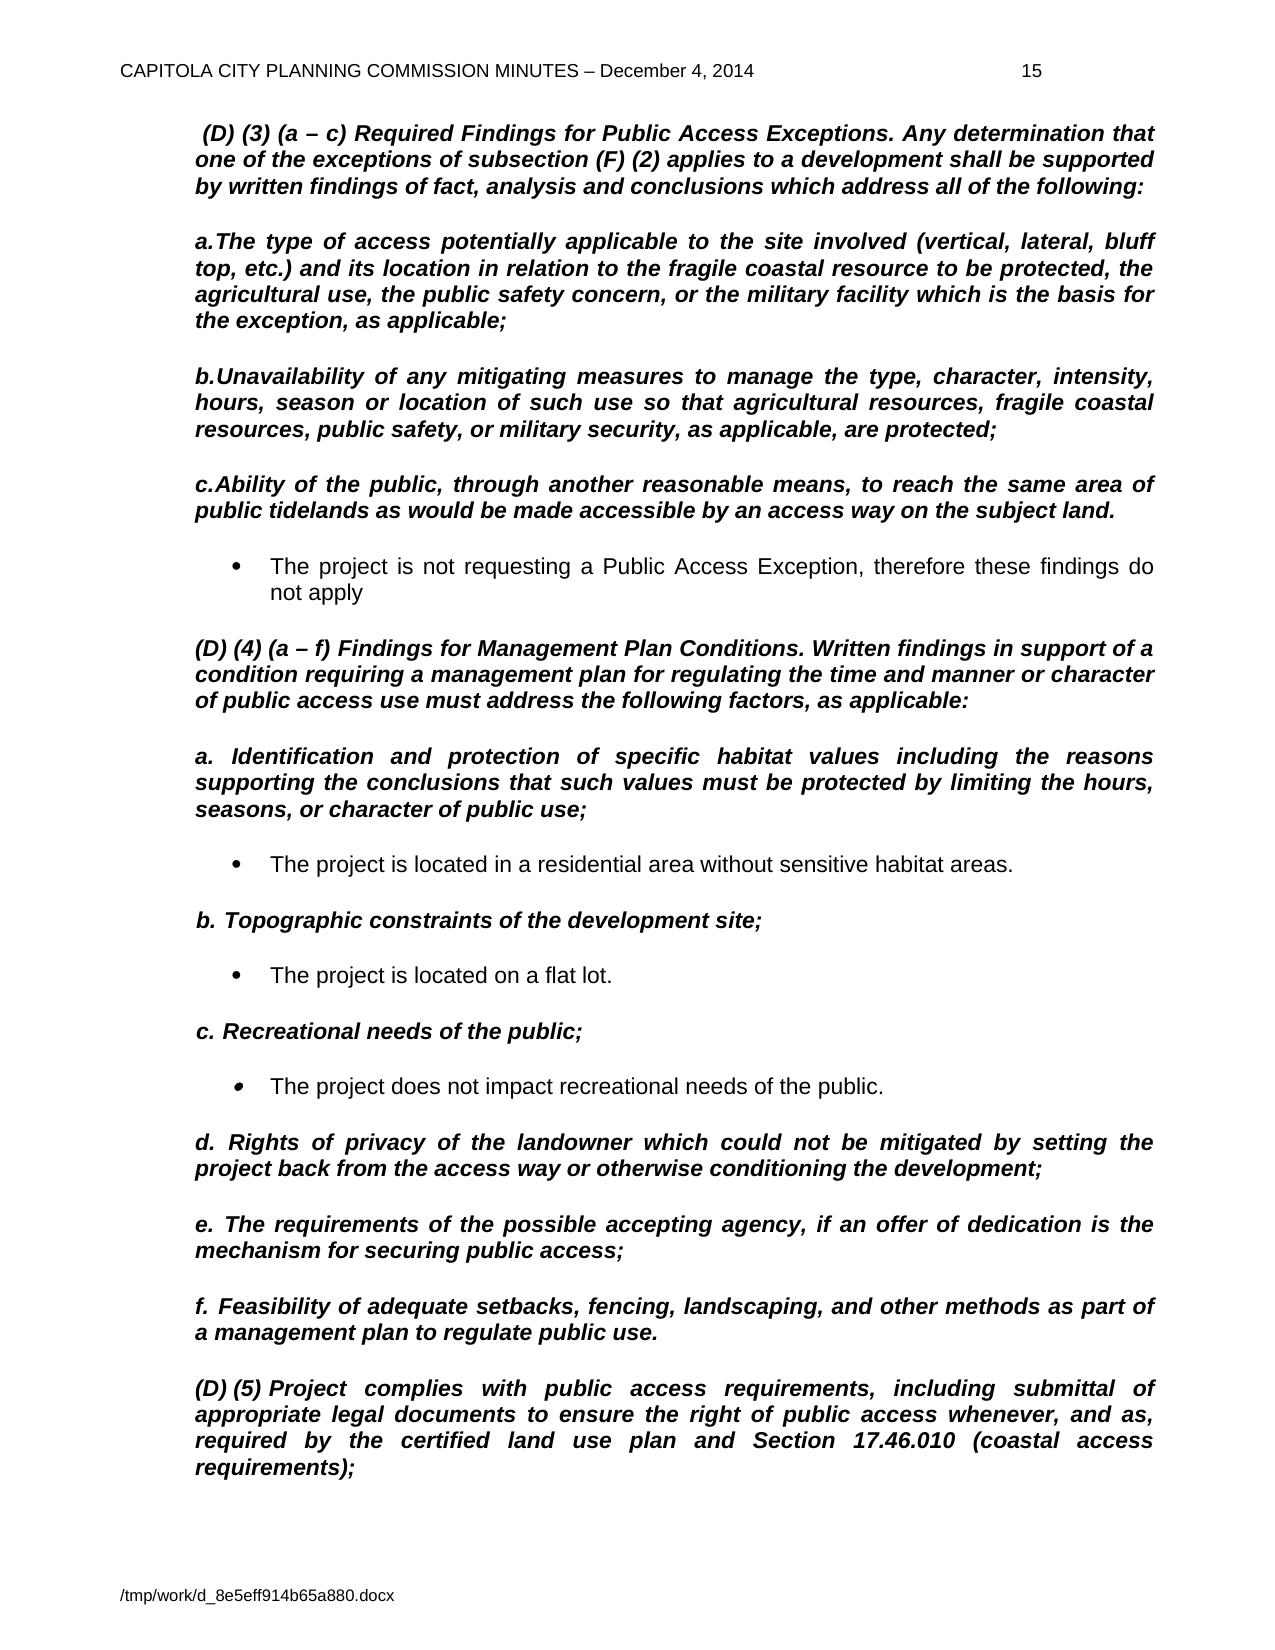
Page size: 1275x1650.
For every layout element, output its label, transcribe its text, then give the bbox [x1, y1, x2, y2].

text c. Ability of the public, through another reasonable means, to reach the same area of public tidelands as would be made accessible by an access way on the subject land. [195, 471, 1155, 524]
text (D) (3) (a – c) Required Findings for Public Access Exceptions. Any determination that one of the exceptions of subsection (F) (2) applies to a development shall be supported by written findings of fact, analysis and conclusions which address all of the following: [195, 120, 1155, 199]
list The project is not requesting a Public Access Exception, therefore these findings do not apply [232, 553, 1155, 606]
text b. Unavailability of any mitigating measures to manage the type, character, intensity, hours, season or location of such use so that agricultural resources, fragile coastal resources, public safety, or military security, as applicable, are protected; [195, 363, 1155, 442]
text e. The requirements of the possible accepting agency, if an offer of dedication is the mechanism for securing public access; [195, 1211, 1155, 1263]
text a. Identification and protection of specific habitat values including the reasons supporting the conclusions that such values must be protected by limiting the hours, seasons, or character of public use; [195, 743, 1155, 822]
list The project is located in a residential area without sensitive habitat areas. [232, 851, 1155, 878]
text a. The type of access potentially applicable to the site involved (vertical, lateral, bluff top, etc.) and its location in relation to the fragile coastal resource to be protected, the agricultural use, the public safety concern, or the military facility which is the basis for the exception, as applicable; [195, 228, 1155, 334]
text c. Recreational needs of the public; [195, 1018, 1155, 1044]
text f. Feasibility of adequate setbacks, fencing, landscaping, and other methods as part of a management plan to regulate public use. [195, 1293, 1155, 1345]
text (D) (5) Project complies with public access requirements, including submittal of appropriate legal documents to ensure the right of public access whenever, and as, required by the certified land use plan and Section 17.46.010 (coastal access requirements); [195, 1374, 1155, 1480]
list The project does not impact recreational needs of the public. [232, 1073, 1155, 1100]
text (D) (4) (a – f) Findings for Management Plan Conditions. Written findings in support of a condition requiring a management plan for regulating the time and manner or character of public access use must address the following factors, as applicable: [195, 635, 1155, 714]
text b. Topographic constraints of the development site; [195, 907, 1155, 933]
text d. Rights of privacy of the landowner which could not be mitigated by setting the project back from the access way or otherwise conditioning the development; [120, 1129, 1155, 1182]
list The project is located on a flat lot. [232, 962, 1155, 989]
